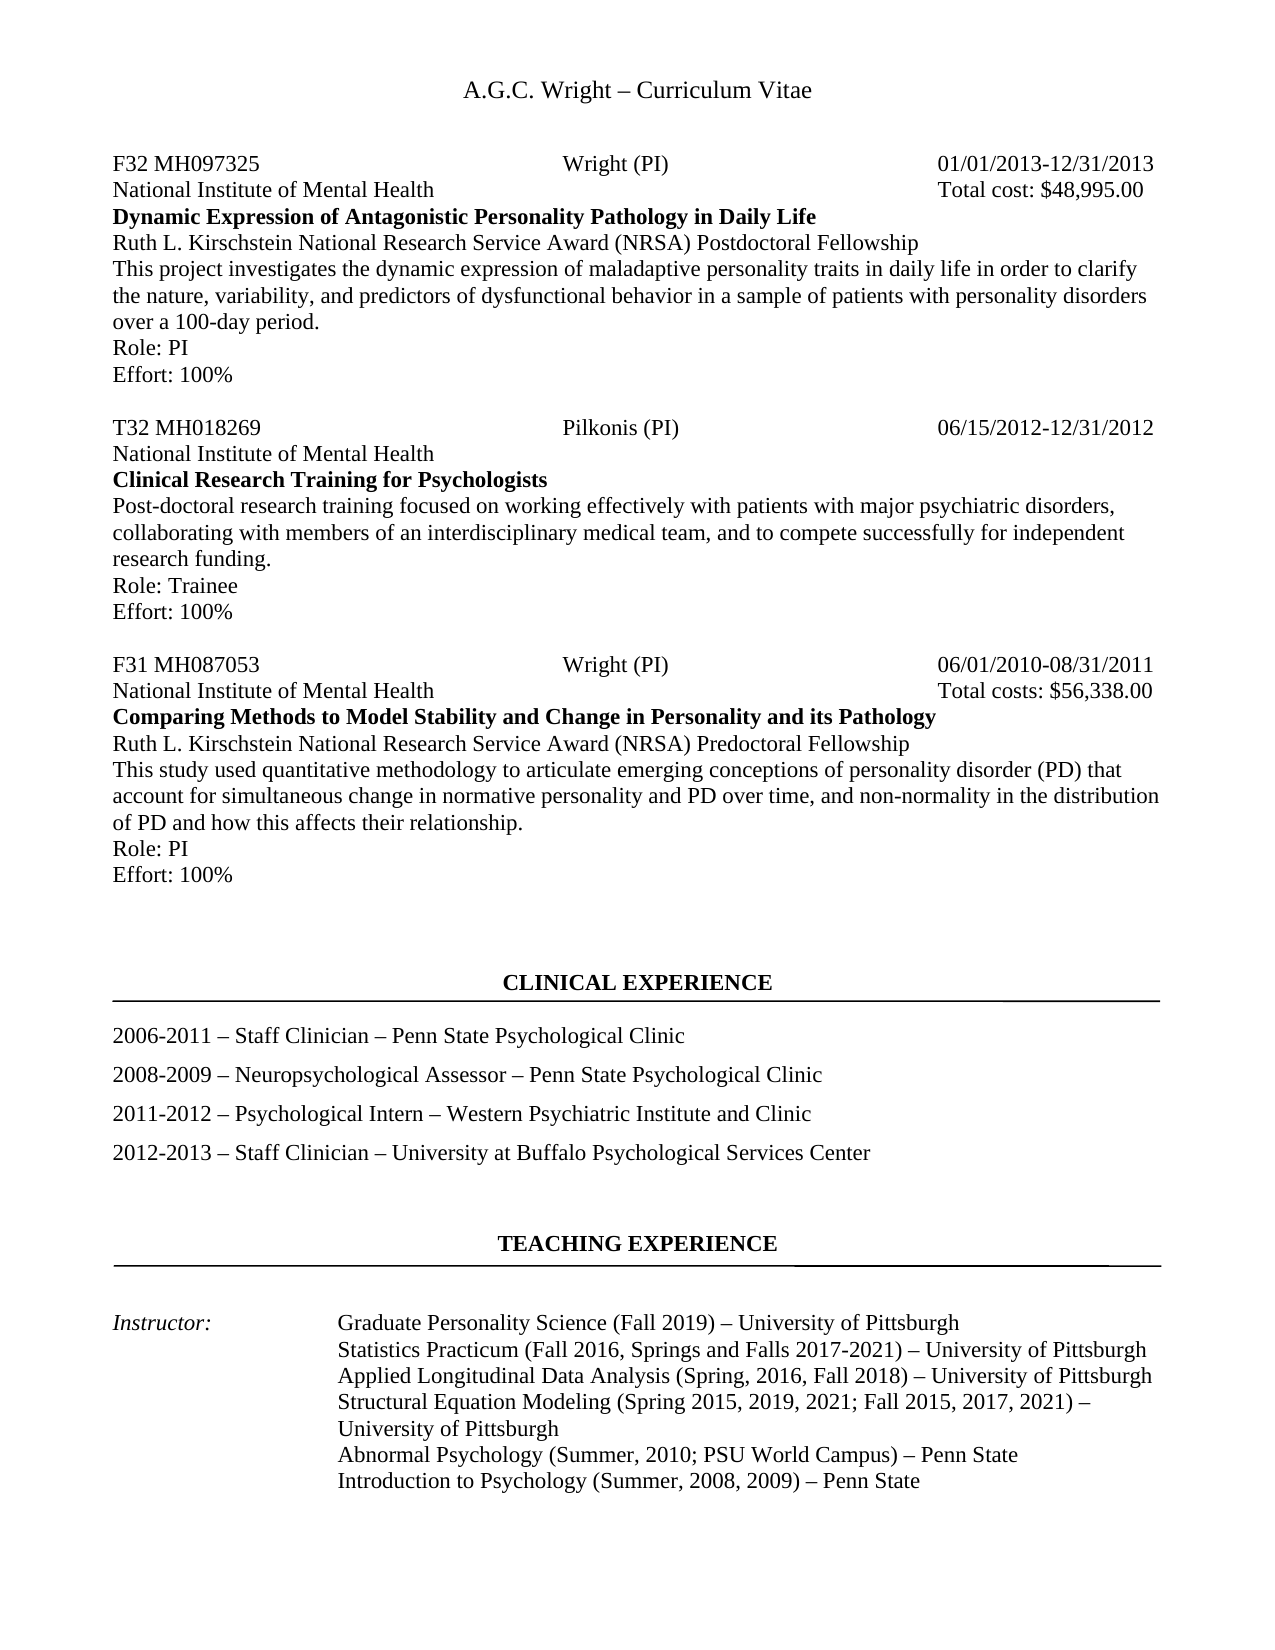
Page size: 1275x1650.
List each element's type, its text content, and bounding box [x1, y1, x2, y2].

text T32 MH018269 Pilkonis (PI) 06/15/2012-12/31/2012 [112, 413, 1162, 440]
text Structural Equation Modeling (Spring 2015, 2019, 2021; Fall 2015, 2017, 2021) – University of Pittsburgh [337, 1388, 1162, 1441]
text TEACHING EXPERIENCE [112, 1230, 1162, 1257]
text This project investigates the dynamic expression of maladaptive personality traits in daily life in order to clarify the nature, variability, and predictors of dysfunctional behavior in a sample of patients with personality disorders over a 100-day period. [112, 255, 1162, 334]
text Introduction to Psychology (Summer, 2008, 2009) – Penn State [262, 1467, 1162, 1494]
text CLINICAL EXPERIENCE [112, 969, 1162, 996]
text F32 MH097325 Wright (PI) 01/01/2013-12/31/2013 [112, 150, 1162, 176]
text Post-doctoral research training focused on working effectively with patients with major psychiatric disorders, collaborating with members of an interdisciplinary medical team, and to compete successfully for independent research funding. [112, 493, 1162, 572]
text 2008-2009 – Neuropsychological Assessor – Penn State Psychological Clinic [112, 1061, 1162, 1087]
text Ruth L. Kirschstein National Research Service Award (NRSA) Postdoctoral Fellowship [112, 229, 1162, 255]
text National Institute of Mental Health Total costs: $56,338.00 [112, 677, 1162, 703]
text This study used quantitative methodology to articulate emerging conceptions of personality disorder (PD) that account for simultaneous change in normative personality and PD over time, and non-normality in the distribution of PD and how this affects their relationship. [112, 756, 1162, 835]
text National Institute of Mental Health [112, 440, 1162, 466]
text Comparing Methods to Model Stability and Change in Personality and its Pathology [112, 703, 1162, 730]
text F31 MH087053 Wright (PI) 06/01/2010-08/31/2011 [112, 651, 1162, 677]
text 2006-2011 – Staff Clinician – Penn State Psychological Clinic [112, 1022, 1162, 1048]
text Statistics Practicum (Fall 2016, Springs and Falls 2017-2021) – University of Pittsburgh [262, 1336, 1162, 1362]
text Applied Longitudinal Data Analysis (Spring, 2016, Fall 2018) – University of Pittsburgh [262, 1362, 1162, 1388]
text Effort: 100% [112, 598, 1162, 624]
text Dynamic Expression of Antagonistic Personality Pathology in Daily Life [112, 203, 1162, 229]
text Effort: 100% [112, 361, 1162, 387]
subtitle Ruth L. Kirschstein National Research Service Award (NRSA) Predoctoral Fellowship [112, 730, 1162, 756]
text Abnormal Psychology (Summer, 2010; PSU World Campus) – Penn State [262, 1441, 1162, 1467]
text Instructor: Graduate Personality Science (Fall 2019) – University of Pittsburgh [112, 1309, 1162, 1336]
text 2011-2012 – Psychological Intern – Western Psychiatric Institute and Clinic [112, 1100, 1162, 1126]
text Role: PI [112, 835, 1162, 862]
text National Institute of Mental Health Total cost: $48,995.00 [112, 176, 1162, 203]
text Role: PI [112, 334, 1162, 361]
text Role: Trainee [112, 572, 1162, 598]
text Effort: 100% [112, 862, 1162, 888]
text Clinical Research Training for Psychologists [112, 466, 1162, 493]
text 2012-2013 – Staff Clinician – University at Buffalo Psychological Services Center [112, 1139, 1162, 1165]
